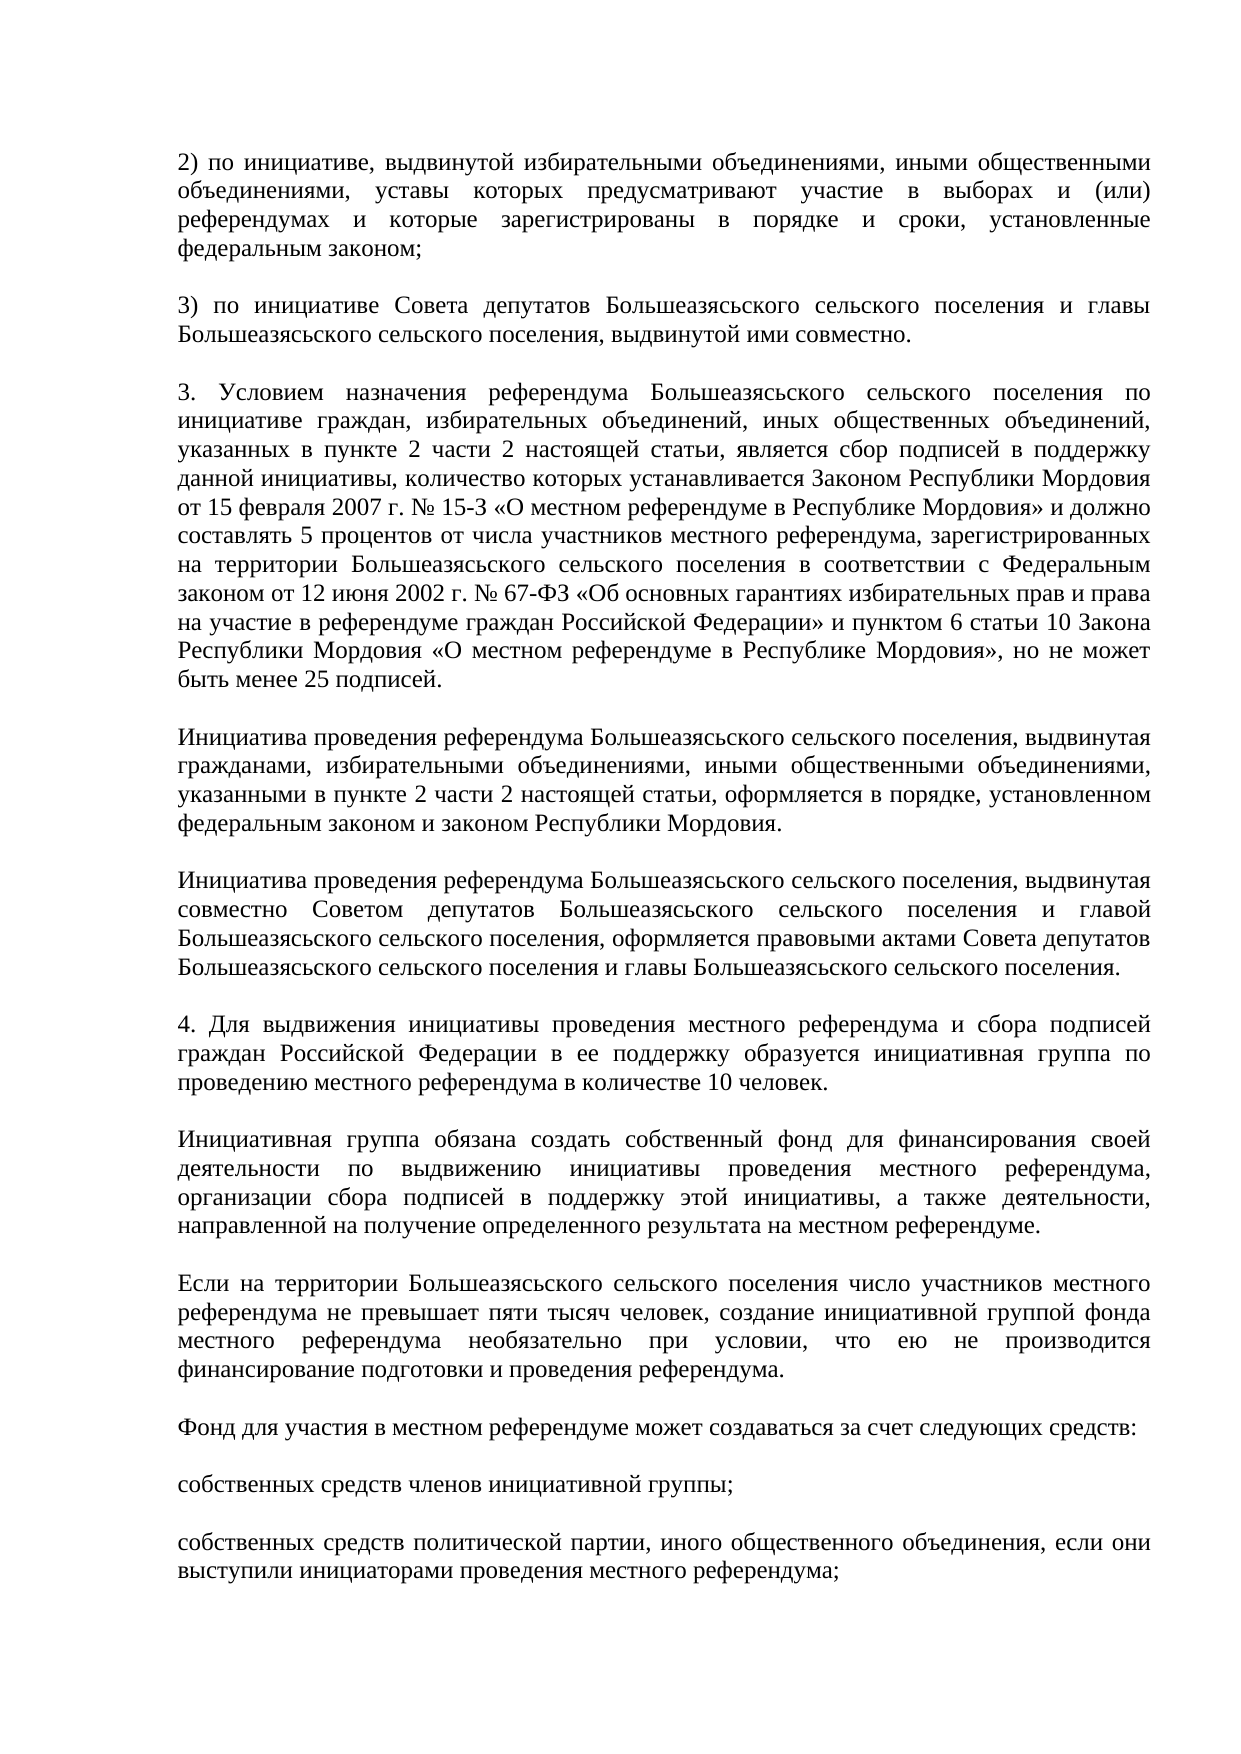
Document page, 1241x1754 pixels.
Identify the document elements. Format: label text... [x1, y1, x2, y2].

text 2) по инициативе, выдвинутой избирательными объединениями, иными общественными объединениями, уставы которых предусматривают участие в выборах и (или) референдумах и которые зарегистрированы в порядке и сроки, установленные федеральным законом; [177, 147, 1152, 262]
text Фонд для участия в местном референдуме может создаваться за счет следующих средств: [177, 1412, 1152, 1441]
text собственных средств членов инициативной группы; [177, 1469, 1152, 1498]
text Инициативная группа обязана создать собственный фонд для финансирования своей деятельности по выдвижению инициативы проведения местного референдума, организации сбора подписей в поддержку этой инициативы, а также деятельности, направленной на получение определенного результата на местном референдуме. [177, 1124, 1152, 1239]
text собственных средств политической партии, иного общественного объединения, если они выступили инициаторами проведения местного референдума; [177, 1527, 1152, 1584]
text 3. Условием назначения референдума Большеазясьского сельского поселения по инициативе граждан, избирательных объединений, иных общественных объединений, указанных в пункте 2 части 2 настоящей статьи, является сбор подписей в поддержку данной инициативы, количество которых устанавливается Законом Республики Мордовия от 15 февраля 2007 г. № 15-З «О местном референдуме в Республике Мордовия» и должно составлять 5 процентов от числа участников местного референдума, зарегистрированных на территории Большеазясьского сельского поселения в соответствии с Федеральным законом от 12 июня 2002 г. № 67-ФЗ «Об основных гарантиях избирательных прав и права на участие в референдуме граждан Российской Федерации» и пунктом 6 статьи 10 Закона Республики Мордовия «О местном референдуме в Республике Мордовия», но не может быть менее 25 подписей. [177, 377, 1152, 693]
text 3) по инициативе Совета депутатов Большеазясьского сельского поселения и главы Большеазясьского сельского поселения, выдвинутой ими совместно. [177, 291, 1152, 348]
text Если на территории Большеазясьского сельского поселения число участников местного референдума не превышает пяти тысяч человек, создание инициативной группой фонда местного референдума необязательно при условии, что ею не производится финансирование подготовки и проведения референдума. [177, 1268, 1152, 1383]
text 4. Для выдвижения инициативы проведения местного референдума и сбора подписей граждан Российской Федерации в ее поддержку образуется инициативная группа по проведению местного референдума в количестве 10 человек. [177, 1009, 1152, 1096]
text Инициатива проведения референдума Большеазясьского сельского поселения, выдвинутая гражданами, избирательными объединениями, иными общественными объединениями, указанными в пункте 2 части 2 настоящей статьи, оформляется в порядке, установленном федеральным законом и законом Республики Мордовия. [177, 722, 1152, 837]
text Инициатива проведения референдума Большеазясьского сельского поселения, выдвинутая совместно Советом депутатов Большеазясьского сельского поселения и главой Большеазясьского сельского поселения, оформляется правовыми актами Совета депутатов Большеазясьского сельского поселения и главы Большеазясьского сельского поселения. [177, 866, 1152, 981]
